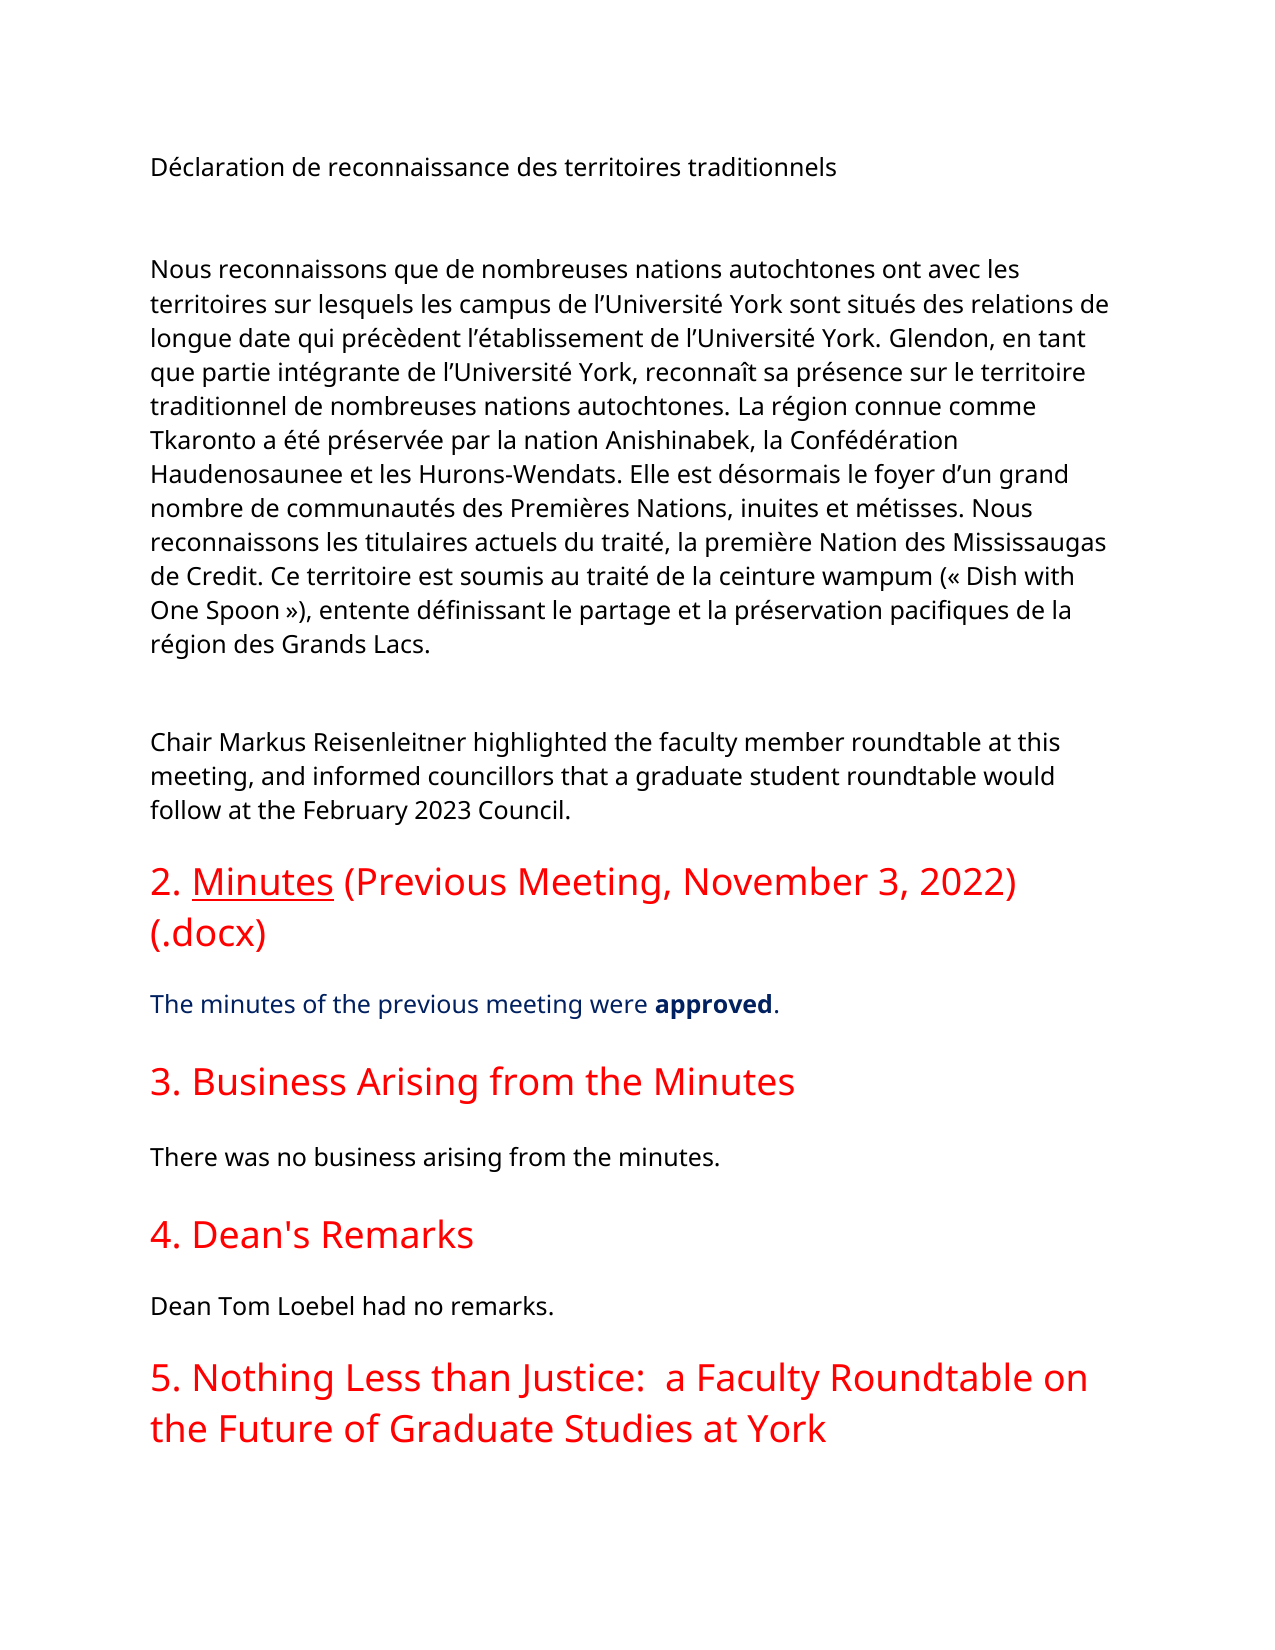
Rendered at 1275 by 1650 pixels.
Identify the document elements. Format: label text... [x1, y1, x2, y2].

text 2. Minutes (Previous Meeting, November 3, 2022)(.docx) [150, 856, 1125, 958]
text 4. Dean's Remarks [150, 1208, 1125, 1259]
text 5. Nothing Less than Justice: a Faculty Roundtable on the Future of Graduate Studies at York [150, 1352, 1125, 1454]
text Nous reconnaissons que de nombreuses nations autochtones ont avec les territoires sur lesquels les campus de l’Université York sont situés des relations de longue date qui précèdent l’établissement de l’Université York. Glendon, en tant que partie intégrante de l’Université York, reconnaît sa présence sur le territoire traditionnel de nombreuses nations autochtones. La région connue comme Tkaronto a été préservée par la nation Anishinabek, la Confédération Haudenosaunee et les Hurons-Wendats. Elle est désormais le foyer d’un grand nombre de communautés des Premières Nations, inuites et métisses. Nous reconnaissons les titulaires actuels du traité, la première Nation des Mississaugas de Credit. Ce territoire est soumis au traité de la ceinture wampum (« Dish with One Spoon »), entente définissant le partage et la préservation pacifiques de la région des Grands Lacs. [150, 252, 1125, 661]
text Déclaration de reconnaissance des territoires traditionnels [150, 150, 1125, 184]
text There was no business arising from the minutes. [150, 1140, 1125, 1174]
text 3. Business Arising from the Minutes [150, 1055, 1125, 1106]
text Dean Tom Loebel had no remarks. [150, 1288, 1125, 1322]
text Chair Markus Reisenleitner highlighted the faculty member roundtable at this meeting, and informed councillors that a graduate student roundtable would follow at the February 2023 Council. [150, 724, 1125, 826]
text The minutes of the previous meeting were approved. [150, 987, 1125, 1021]
